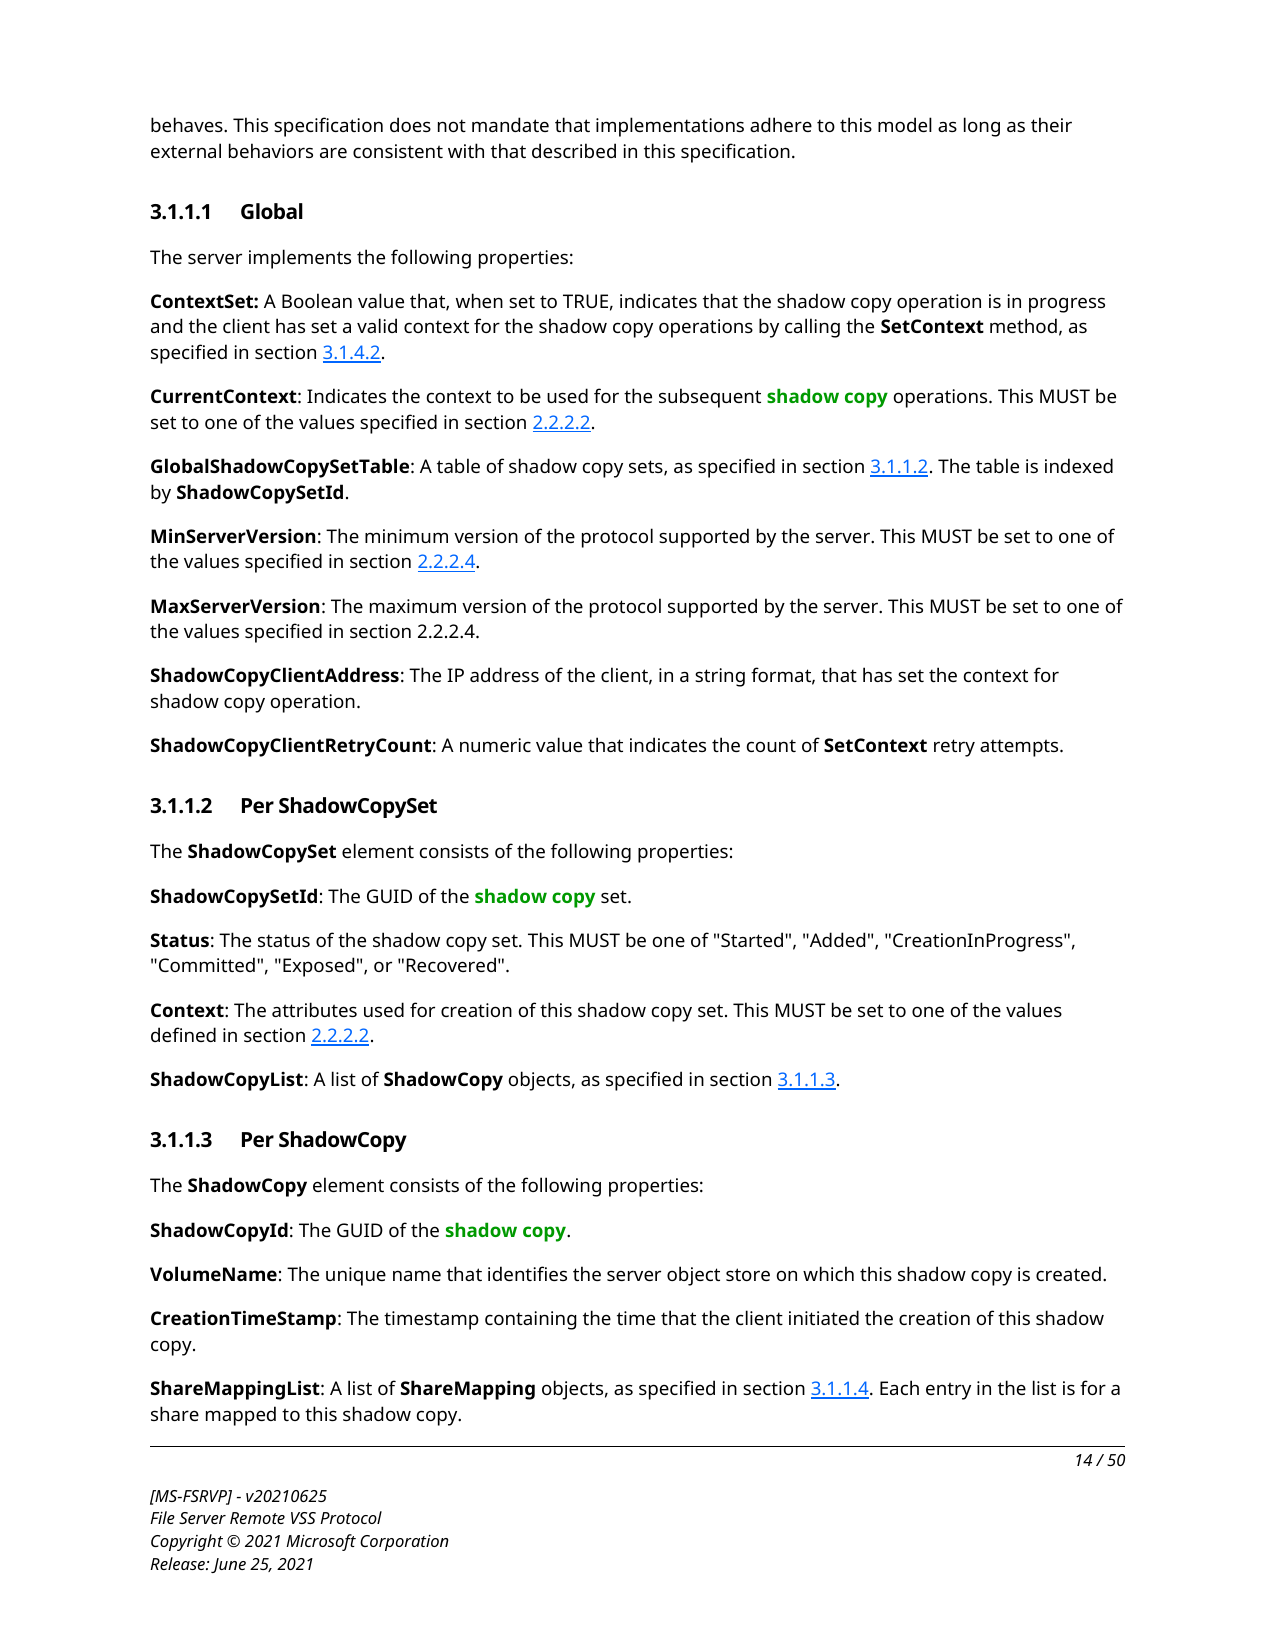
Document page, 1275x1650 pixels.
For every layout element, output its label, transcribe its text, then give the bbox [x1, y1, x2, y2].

text ContextSet: A Boolean value that, when set to TRUE, indicates that the shadow copy operation is in progress and the client has set a valid context for the shadow copy operations by calling the SetContext method, as specified in section 3.1.4.2. [150, 288, 1125, 365]
text CreationTimeStamp: The timestamp containing the time that the client initiated the creation of this shadow copy. [150, 1306, 1125, 1357]
text MaxServerVersion: The maximum version of the protocol supported by the server. This MUST be set to one of the values specified in section 2.2.2.4. [150, 593, 1125, 644]
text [150, 112, 1125, 163]
text Context: The attributes used for creation of this shadow copy set. This MUST be set to one of the values defined in section 2.2.2.2. [150, 997, 1125, 1048]
text GlobalShadowCopySetTable: A table of shadow copy sets, as specified in section 3.1.1.2. The table is indexed by ShadowCopySetId. [150, 453, 1125, 504]
text VolumeName: The unique name that identifies the server object store on which this shadow copy is created. [150, 1261, 1125, 1287]
subtitle Per ShadowCopySet [150, 791, 1125, 820]
text ShareMappingList: A list of ShareMapping objects, as specified in section 3.1.1.4. Each entry in the list is for a share mapped to this shadow copy. [150, 1375, 1125, 1426]
text ShadowCopyId: The GUID of the shadow copy. [150, 1217, 1125, 1243]
text CurrentContext: Indicates the context to be used for the subsequent shadow copy operations. This MUST be set to one of the values specified in section 2.2.2.2. [150, 384, 1125, 435]
text ShadowCopyList: A list of ShadowCopy objects, as specified in section 3.1.1.3. [150, 1067, 1125, 1092]
subtitle Global [150, 197, 1125, 225]
text The ShadowCopy element consists of the following properties: [150, 1173, 1125, 1198]
text ShadowCopySetId: The GUID of the shadow copy set. [150, 883, 1125, 908]
text ShadowCopyClientAddress: The IP address of the client, in a string format, that has set the context for shadow copy operation. [150, 663, 1125, 714]
text MinServerVersion: The minimum version of the protocol supported by the server. This MUST be set to one of the values specified in section 2.2.2.4. [150, 523, 1125, 574]
text The server implements the following properties: [150, 244, 1125, 269]
text Status: The status of the shadow copy set. This MUST be one of "Started", "Added", "CreationInProgress", "Committed", "Exposed", or "Recovered". [150, 927, 1125, 978]
subtitle Per ShadowCopy [150, 1126, 1125, 1154]
text The ShadowCopySet element consists of the following properties: [150, 839, 1125, 864]
text ShadowCopyClientRetryCount: A numeric value that indicates the count of SetContext retry attempts. [150, 733, 1125, 758]
